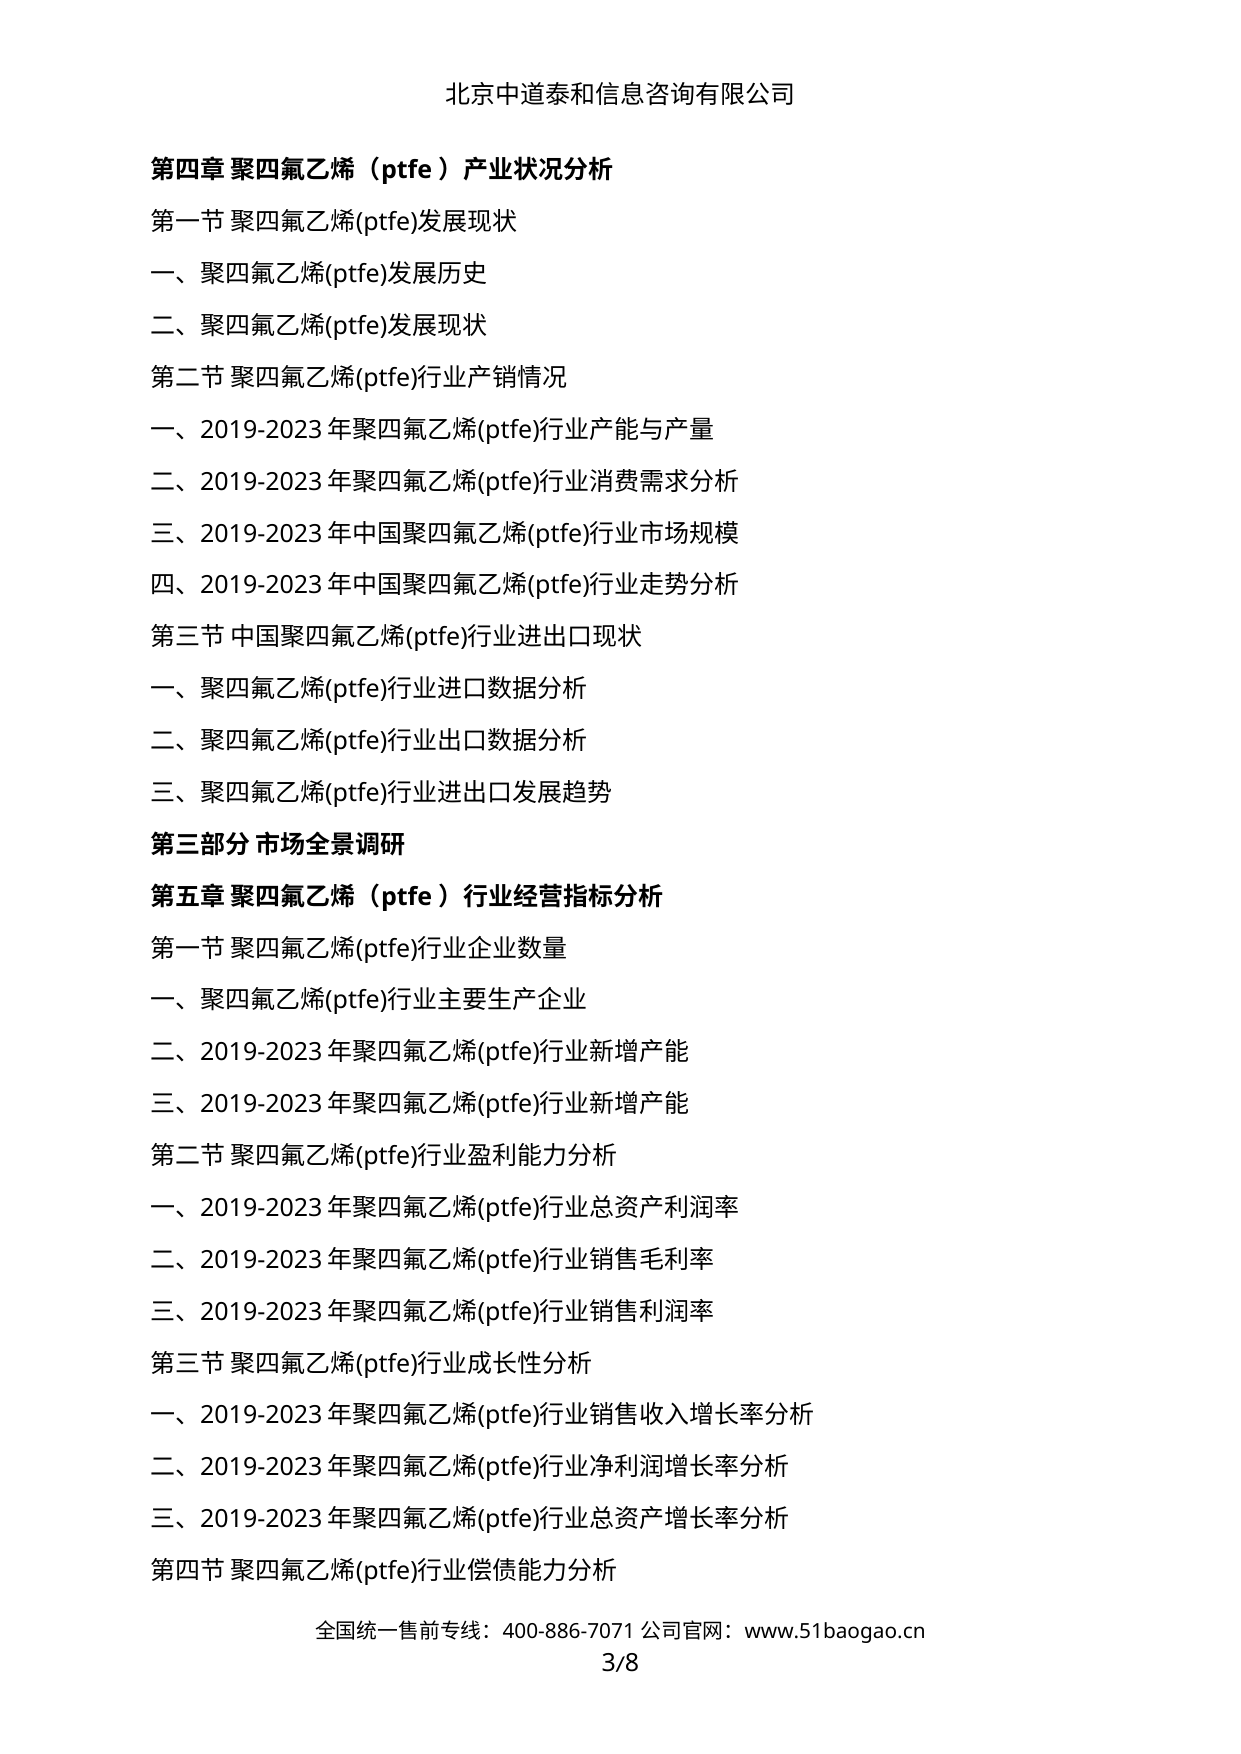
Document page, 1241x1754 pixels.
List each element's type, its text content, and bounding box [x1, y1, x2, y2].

text 二、2019-2023年聚四氟乙烯(ptfe)行业消费需求分析 [150, 461, 1090, 497]
text 三、2019-2023年聚四氟乙烯(ptfe)行业总资产增长率分析 [150, 1499, 1090, 1535]
text 一、2019-2023年聚四氟乙烯(ptfe)行业总资产利润率 [150, 1187, 1090, 1224]
text 四、2019-2023年中国聚四氟乙烯(ptfe)行业走势分析 [150, 565, 1090, 601]
text 二、2019-2023年聚四氟乙烯(ptfe)行业新增产能 [150, 1032, 1090, 1068]
text 第二节 聚四氟乙烯(ptfe)行业盈利能力分析 [150, 1136, 1090, 1172]
text 二、2019-2023年聚四氟乙烯(ptfe)行业销售毛利率 [150, 1239, 1090, 1276]
text 第四节 聚四氟乙烯(ptfe)行业偿债能力分析 [150, 1551, 1090, 1587]
text 一、聚四氟乙烯(ptfe)发展历史 [150, 254, 1090, 290]
text 第四章 聚四氟乙烯（ptfe ）产业状况分析 [150, 150, 1090, 186]
text 第三部分 市场全景调研 [150, 824, 1090, 861]
text 二、聚四氟乙烯(ptfe)发展现状 [150, 306, 1090, 342]
text 第二节 聚四氟乙烯(ptfe)行业产销情况 [150, 357, 1090, 394]
text 第五章 聚四氟乙烯（ptfe ）行业经营指标分析 [150, 876, 1090, 912]
text 第三节 聚四氟乙烯(ptfe)行业成长性分析 [150, 1343, 1090, 1379]
text 第三节 中国聚四氟乙烯(ptfe)行业进出口现状 [150, 617, 1090, 653]
text 一、2019-2023年聚四氟乙烯(ptfe)行业销售收入增长率分析 [150, 1395, 1090, 1431]
text 三、2019-2023年中国聚四氟乙烯(ptfe)行业市场规模 [150, 513, 1090, 549]
text 二、聚四氟乙烯(ptfe)行业出口数据分析 [150, 721, 1090, 757]
text 三、2019-2023年聚四氟乙烯(ptfe)行业销售利润率 [150, 1291, 1090, 1327]
text 一、聚四氟乙烯(ptfe)行业主要生产企业 [150, 980, 1090, 1016]
text 一、聚四氟乙烯(ptfe)行业进口数据分析 [150, 669, 1090, 705]
text 第一节 聚四氟乙烯(ptfe)发展现状 [150, 202, 1090, 238]
text 三、聚四氟乙烯(ptfe)行业进出口发展趋势 [150, 772, 1090, 809]
text 一、2019-2023年聚四氟乙烯(ptfe)行业产能与产量 [150, 409, 1090, 446]
text 三、2019-2023年聚四氟乙烯(ptfe)行业新增产能 [150, 1084, 1090, 1120]
text 第一节 聚四氟乙烯(ptfe)行业企业数量 [150, 928, 1090, 964]
text 二、2019-2023年聚四氟乙烯(ptfe)行业净利润增长率分析 [150, 1447, 1090, 1483]
